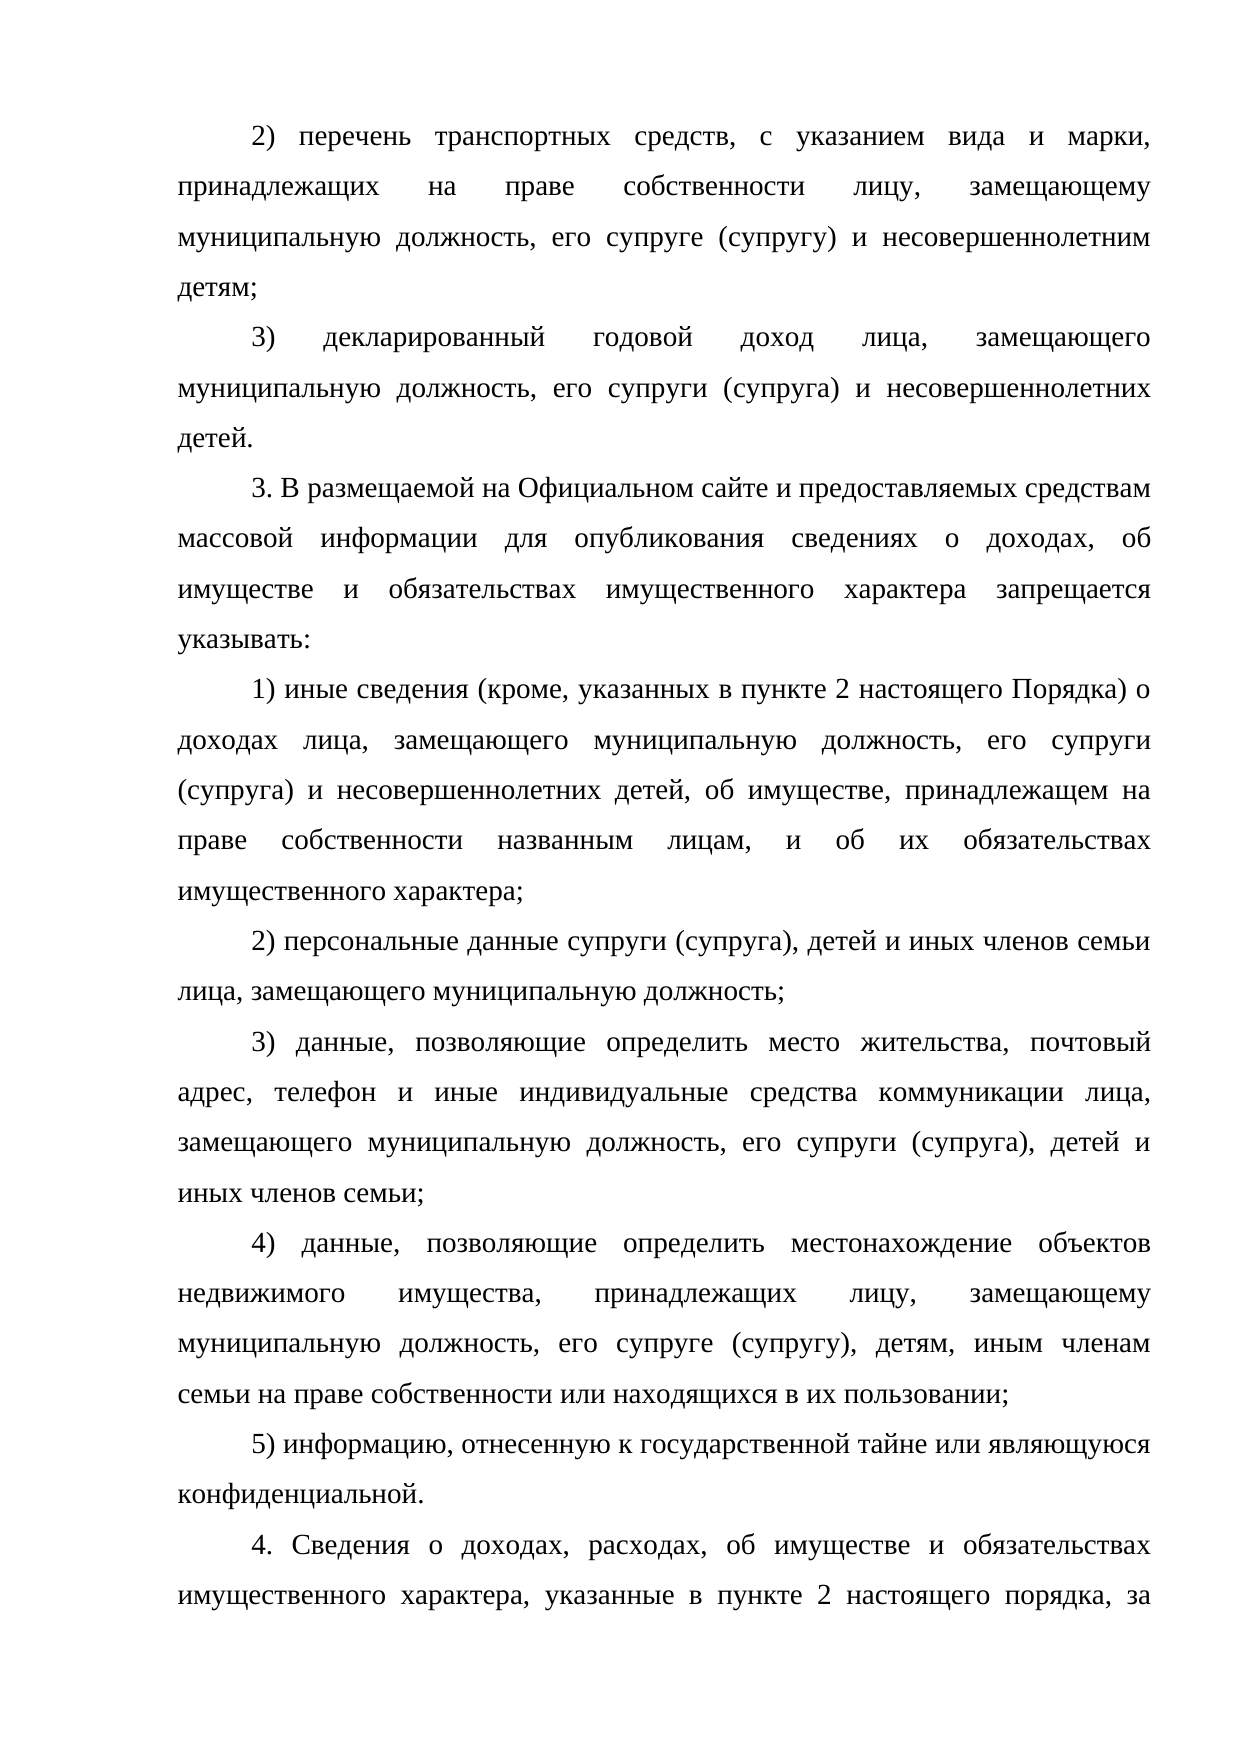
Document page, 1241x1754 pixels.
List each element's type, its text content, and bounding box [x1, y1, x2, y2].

text 2) перечень транспортных средств, с указанием вида и марки, принадлежащих на праве собственности лицу, замещающему муниципальную должность, его супруге (супругу) и несовершеннолетним детям; [177, 118, 1152, 303]
text 3) данные, позволяющие определить место жительства, почтовый адрес, телефон и иные индивидуальные средства коммуникации лица, замещающего муниципальную должность, его супруги (супруга), детей и иных членов семьи; [177, 1024, 1152, 1208]
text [177, 1527, 1152, 1611]
text 5) информацию, отнесенную к государственной тайне или являющуюся конфиденциальной. [177, 1426, 1152, 1510]
text 3. В размещаемой на Официальном сайте и предоставляемых средствам массовой информации для опубликования сведениях о доходах, об имуществе и обязательствах имущественного характера запрещается указывать: [177, 470, 1152, 655]
text 2) персональные данные супруги (супруга), детей и иных членов семьи лица, замещающего муниципальную должность; [177, 923, 1152, 1007]
text 4) данные, позволяющие определить местонахождение объектов недвижимого имущества, принадлежащих лицу, замещающему муниципальную должность, его супруге (супругу), детям, иным членам семьи на праве собственности или находящихся в их пользовании; [177, 1225, 1152, 1409]
text 3) декларированный годовой доход лица, замещающего муниципальную должность, его супруги (супруга) и несовершеннолетних детей. [177, 319, 1152, 453]
text 1) иные сведения (кроме, указанных в пункте 2 настоящего Порядка) о доходах лица, замещающего муниципальную должность, его супруги (супруга) и несовершеннолетних детей, об имуществе, принадлежащем на праве собственности названным лицам, и об их обязательствах имущественного характера; [177, 672, 1152, 906]
